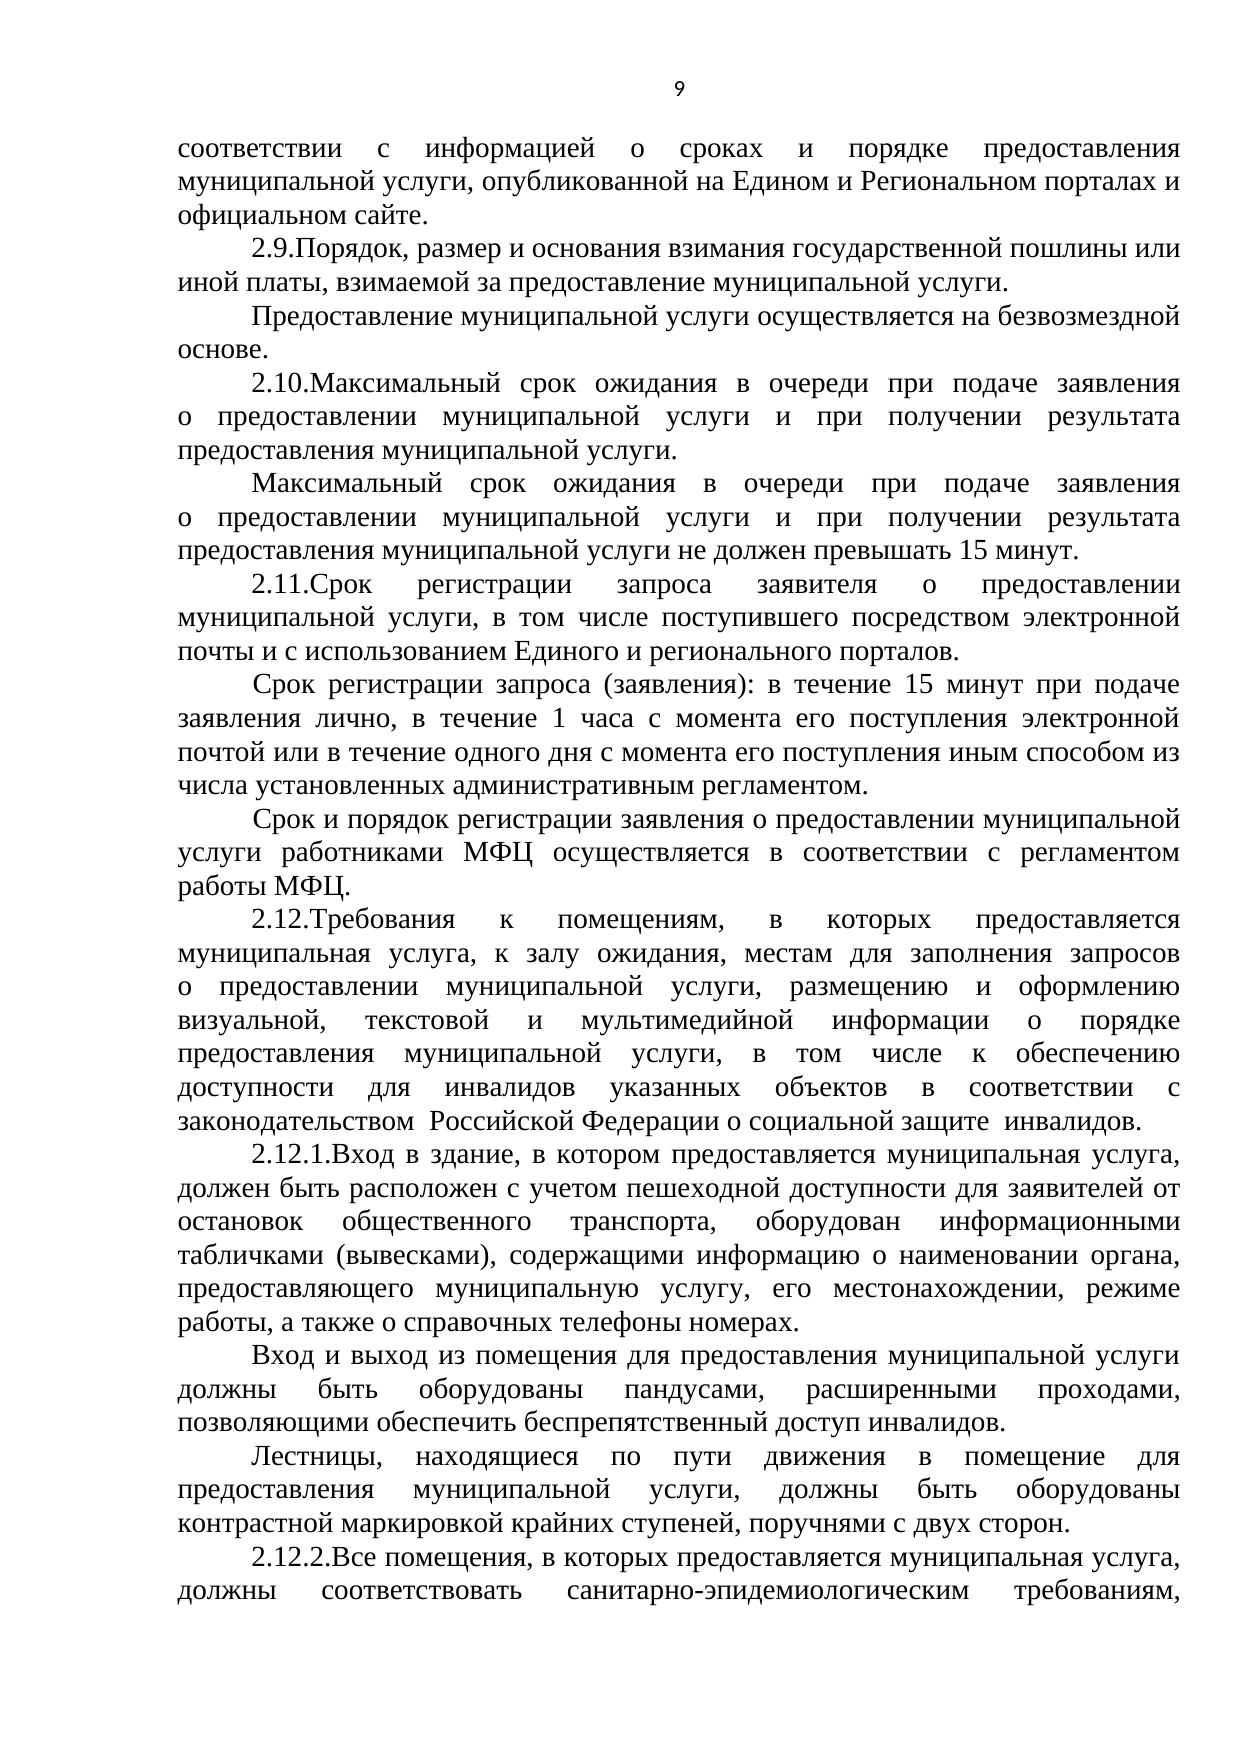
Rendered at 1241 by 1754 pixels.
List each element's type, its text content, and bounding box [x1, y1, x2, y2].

text Срок и порядок регистрации заявления о предоставлении муниципальной услуги работниками МФЦ осуществляется в соответствии с регламентом работы МФЦ. [177, 801, 1181, 901]
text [177, 130, 1181, 231]
text 2.10.Максимальный срок ожидания в очереди при подаче заявления о предоставлении муниципальной услуги и при получении результата предоставления муниципальной услуги. [177, 365, 1181, 465]
text Срок регистрации запроса (заявления): в течение 15 минут при подаче заявления лично, в течение 1 часа с момента его поступления электронной почтой или в течение одного дня с момента его поступления иным способом из числа установленных административным регламентом. [177, 667, 1181, 801]
text Лестницы, находящиеся по пути движения в помещение для предоставления муниципальной услуги, должны быть оборудованы контрастной маркировкой крайних ступеней, поручнями с двух сторон. [177, 1438, 1181, 1539]
text Вход и выход из помещения для предоставления муниципальной услуги должны быть оборудованы пандусами, расширенными проходами, позволяющими обеспечить беспрепятственный доступ инвалидов. [177, 1337, 1181, 1438]
text 2.11.Срок регистрации запроса заявителя о предоставлении муниципальной услуги, в том числе поступившего посредством электронной почты и с использованием Единого и регионального порталов. [177, 566, 1181, 667]
text 2.12.Требования к помещениям, в которых предоставляется муниципальная услуга, к залу ожидания, местам для заполнения запросов о предоставлении муниципальной услуги, размещению и оформлению визуальной, текстовой и мультимедийной информации о порядке предоставления муниципальной услуги, в том числе к обеспечению доступности для инвалидов указанных объектов в соответствии с законодательством Российской Федерации о социальной защите инвалидов. [177, 901, 1181, 1136]
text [177, 1539, 1181, 1606]
text Предоставление муниципальной услуги осуществляется на безвозмездной основе. [177, 298, 1181, 365]
text 2.12.1.Вход в здание, в котором предоставляется муниципальная услуга, должен быть расположен с учетом пешеходной доступности для заявителей от остановок общественного транспорта, оборудован информационными табличками (вывесками), содержащими информацию о наименовании органа, предоставляющего муниципальную услугу, его местонахождении, режиме работы, а также о справочных телефоны номерах. [177, 1136, 1181, 1337]
text Максимальный срок ожидания в очереди при подаче заявления о предоставлении муниципальной услуги и при получении результата предоставления муниципальной услуги не должен превышать 15 минут. [177, 465, 1181, 566]
text 2.9.Порядок, размер и основания взимания государственной пошлины или иной платы, взимаемой за предоставление муниципальной услуги. [177, 231, 1181, 298]
